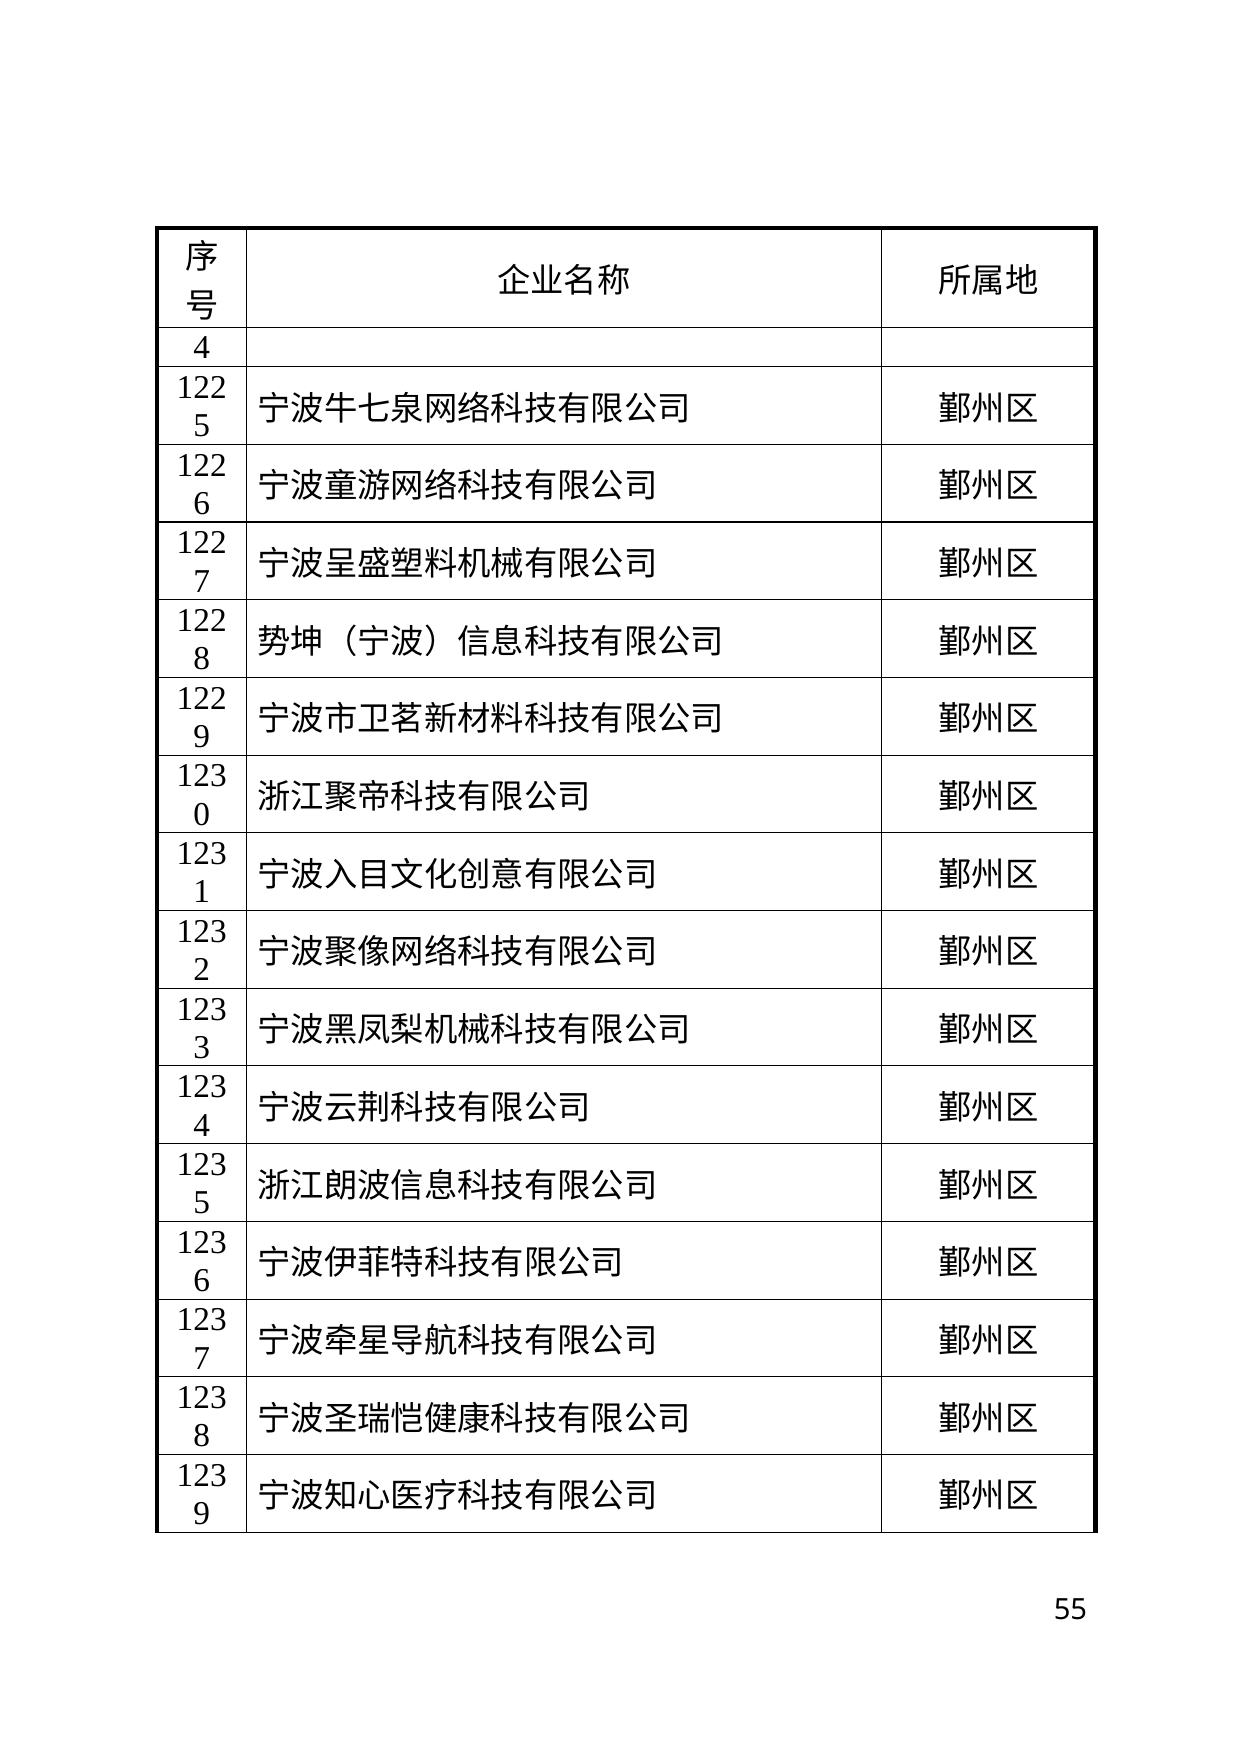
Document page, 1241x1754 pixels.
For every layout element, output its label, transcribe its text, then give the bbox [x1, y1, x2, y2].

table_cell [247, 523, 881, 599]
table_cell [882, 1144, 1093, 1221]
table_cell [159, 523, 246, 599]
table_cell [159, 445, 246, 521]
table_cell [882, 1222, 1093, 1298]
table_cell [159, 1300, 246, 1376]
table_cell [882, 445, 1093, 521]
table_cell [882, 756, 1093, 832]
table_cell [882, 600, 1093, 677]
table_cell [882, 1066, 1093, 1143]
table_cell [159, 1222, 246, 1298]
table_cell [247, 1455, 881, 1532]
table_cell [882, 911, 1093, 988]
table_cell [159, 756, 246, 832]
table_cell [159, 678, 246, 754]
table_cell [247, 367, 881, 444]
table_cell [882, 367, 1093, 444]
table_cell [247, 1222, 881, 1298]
table_header 企业名称 [247, 230, 881, 327]
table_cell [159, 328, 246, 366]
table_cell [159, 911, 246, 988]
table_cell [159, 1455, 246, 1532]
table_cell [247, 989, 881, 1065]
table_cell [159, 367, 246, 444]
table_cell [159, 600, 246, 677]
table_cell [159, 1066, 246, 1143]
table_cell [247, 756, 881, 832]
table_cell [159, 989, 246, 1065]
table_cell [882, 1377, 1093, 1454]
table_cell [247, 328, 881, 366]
table_header 序号 [159, 230, 246, 327]
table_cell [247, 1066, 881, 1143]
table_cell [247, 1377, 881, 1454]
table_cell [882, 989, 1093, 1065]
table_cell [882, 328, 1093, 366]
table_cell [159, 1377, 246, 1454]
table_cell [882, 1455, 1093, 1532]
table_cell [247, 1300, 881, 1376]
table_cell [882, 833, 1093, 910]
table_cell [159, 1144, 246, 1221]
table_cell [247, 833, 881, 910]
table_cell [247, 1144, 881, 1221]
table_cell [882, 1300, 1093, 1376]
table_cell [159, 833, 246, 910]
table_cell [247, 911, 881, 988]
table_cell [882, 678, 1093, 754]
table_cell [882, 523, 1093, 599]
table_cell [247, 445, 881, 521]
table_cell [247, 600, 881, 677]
table_header 所属地 [882, 230, 1093, 327]
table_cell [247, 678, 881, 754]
